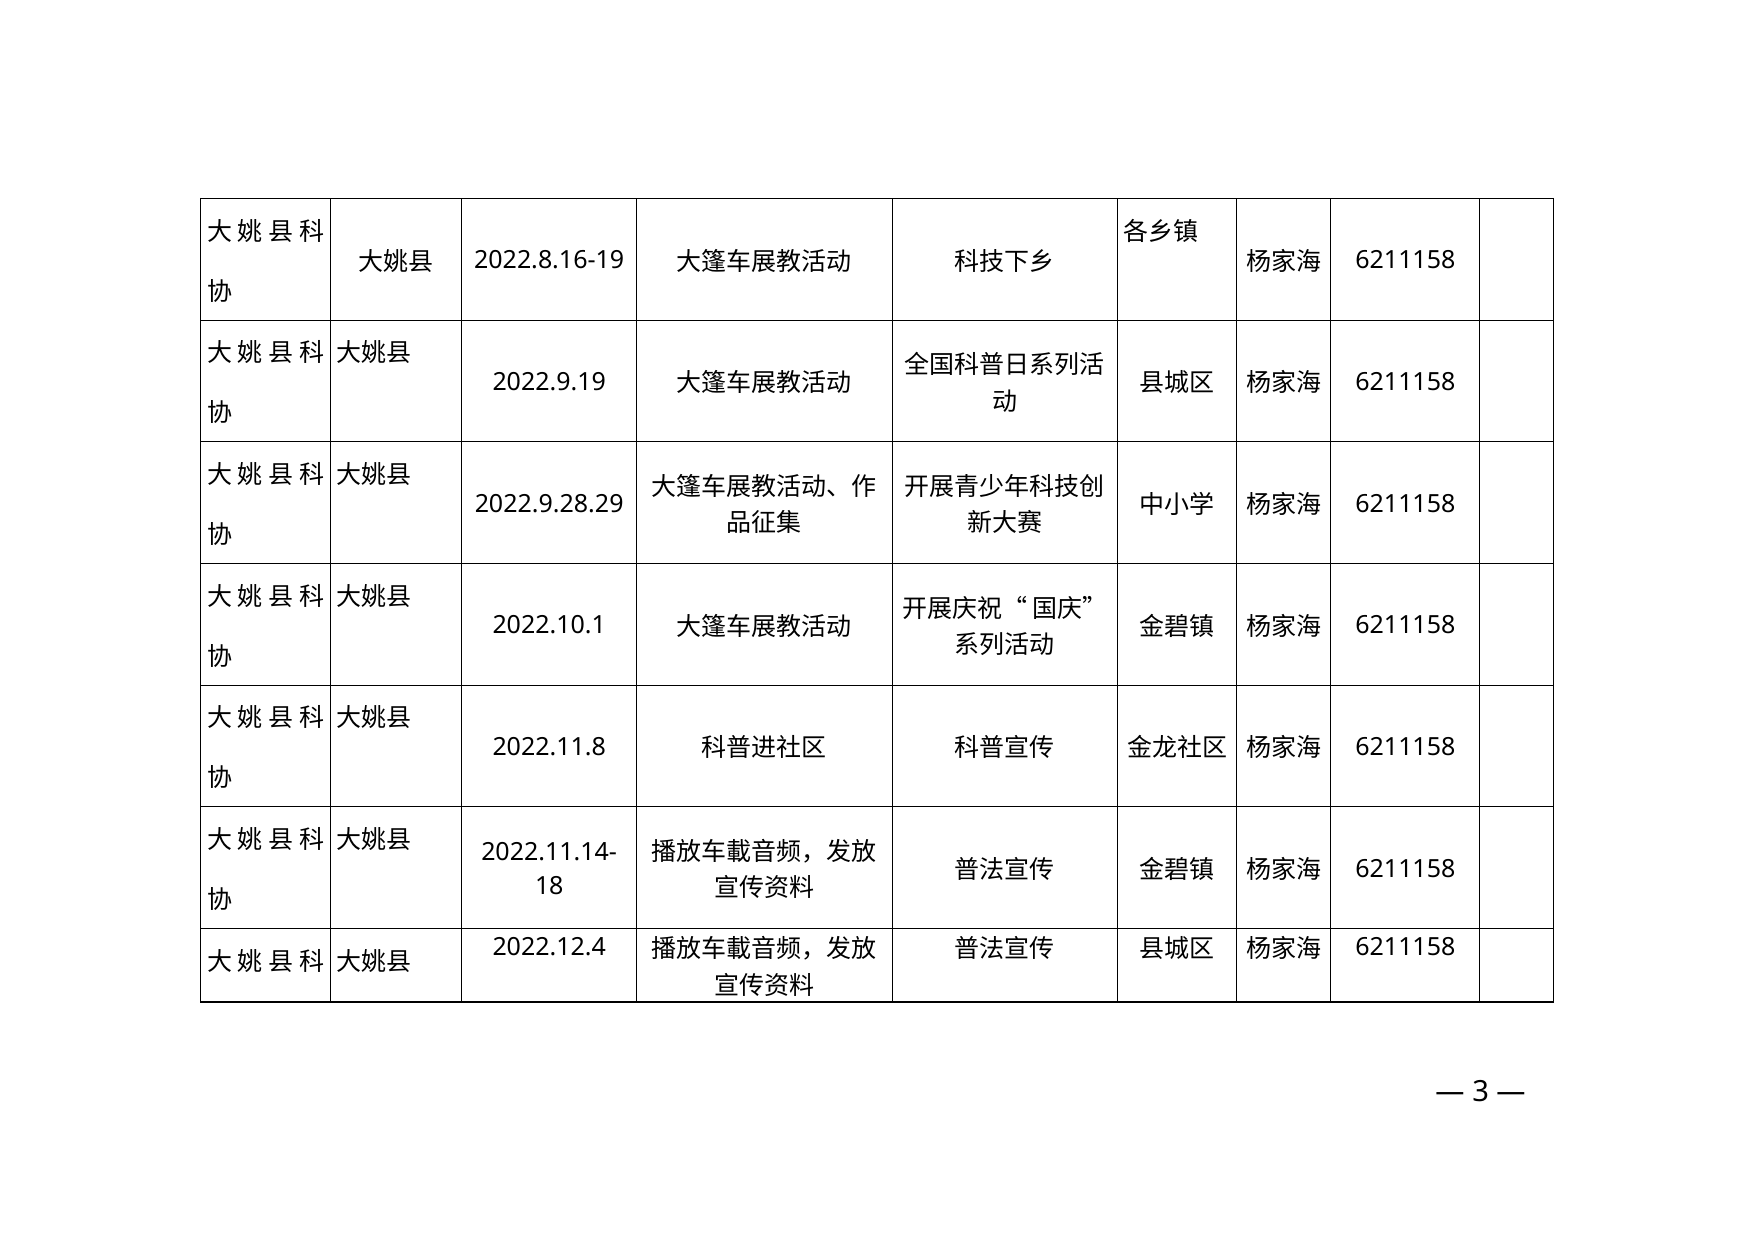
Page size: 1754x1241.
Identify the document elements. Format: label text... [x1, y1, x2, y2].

table_cell 开展青少年科技创新大赛 [893, 442, 1117, 563]
table_cell 6211158 [1331, 807, 1479, 928]
table_cell 播放车載音频，发放宣传资料 [637, 929, 892, 1001]
table_cell 大篷车展教活动 [637, 199, 892, 319]
table_cell [1480, 929, 1553, 1001]
table_cell 县城区 [1118, 929, 1236, 1001]
table_cell 大姚县科协 [201, 321, 330, 441]
table_cell 2022.12.4 [462, 929, 636, 1001]
table_cell 6211158 [1331, 929, 1479, 1001]
table_cell 6211158 [1331, 321, 1479, 441]
table_cell 大姚县科协 [201, 564, 330, 684]
table_cell 6211158 [1331, 199, 1479, 319]
table_cell [1480, 686, 1553, 806]
table_cell 全国科普日系列活动 [893, 321, 1117, 441]
table_cell 大篷车展教活动、作品征集 [637, 442, 892, 563]
table_cell 大姚县科协 [201, 199, 330, 319]
table_cell 大篷车展教活动 [637, 564, 892, 684]
table_cell 大篷车展教活动 [637, 321, 892, 441]
table_cell 大姚县 [331, 442, 461, 563]
table_cell 杨家海 [1237, 807, 1330, 928]
table_cell [1480, 807, 1553, 928]
table_cell 大姚县科协 [201, 442, 330, 563]
table_cell [1480, 199, 1553, 319]
table_cell 科普宣传 [893, 686, 1117, 806]
table_cell 大姚县科协 [201, 807, 330, 928]
table_cell 大姚县 [331, 807, 461, 928]
table_cell 6211158 [1331, 564, 1479, 684]
table_cell 科技下乡 [893, 199, 1117, 319]
table_cell 普法宣传 [893, 807, 1117, 928]
table_cell 大姚县 [331, 686, 461, 806]
table_cell 2022.9.28.29 [462, 442, 636, 563]
table_cell 科普进社区 [637, 686, 892, 806]
table_cell 2022.9.19 [462, 321, 636, 441]
table_cell 大姚县 [331, 199, 461, 319]
table_cell 播放车載音频，发放宣传资料 [637, 807, 892, 928]
table_cell 杨家海 [1237, 564, 1330, 684]
table_cell 6211158 [1331, 442, 1479, 563]
table_cell [1480, 321, 1553, 441]
table_cell 2022.11.14-18 [462, 807, 636, 928]
table_cell 金碧镇 [1118, 564, 1236, 684]
table_cell 大姚县 [331, 929, 461, 1001]
table_cell 杨家海 [1237, 442, 1330, 563]
table_cell 金碧镇 [1118, 807, 1236, 928]
table_cell 大姚县科协 [201, 686, 330, 806]
table_cell 金龙社区 [1118, 686, 1236, 806]
table_cell 2022.11.8 [462, 686, 636, 806]
table_cell 各乡镇 [1118, 199, 1236, 319]
table_cell [1480, 564, 1553, 684]
table_cell 2022.8.16-19 [462, 199, 636, 319]
table_cell 县城区 [1118, 321, 1236, 441]
table_cell 大姚县 [331, 321, 461, 441]
table_cell 开展庆祝“ 国庆”系列活动 [893, 564, 1117, 684]
table_cell 大姚县科协 [201, 929, 330, 1001]
table_cell [1480, 442, 1553, 563]
table_cell 普法宣传 [893, 929, 1117, 1001]
table_cell 大姚县 [331, 564, 461, 684]
table_cell 杨家海 [1237, 321, 1330, 441]
table_cell 中小学 [1118, 442, 1236, 563]
table_cell 杨家海 [1237, 199, 1330, 319]
table_cell 2022.10.1 [462, 564, 636, 684]
table_cell 6211158 [1331, 686, 1479, 806]
table_cell 杨家海 [1237, 686, 1330, 806]
table_cell 杨家海 [1237, 929, 1330, 1001]
